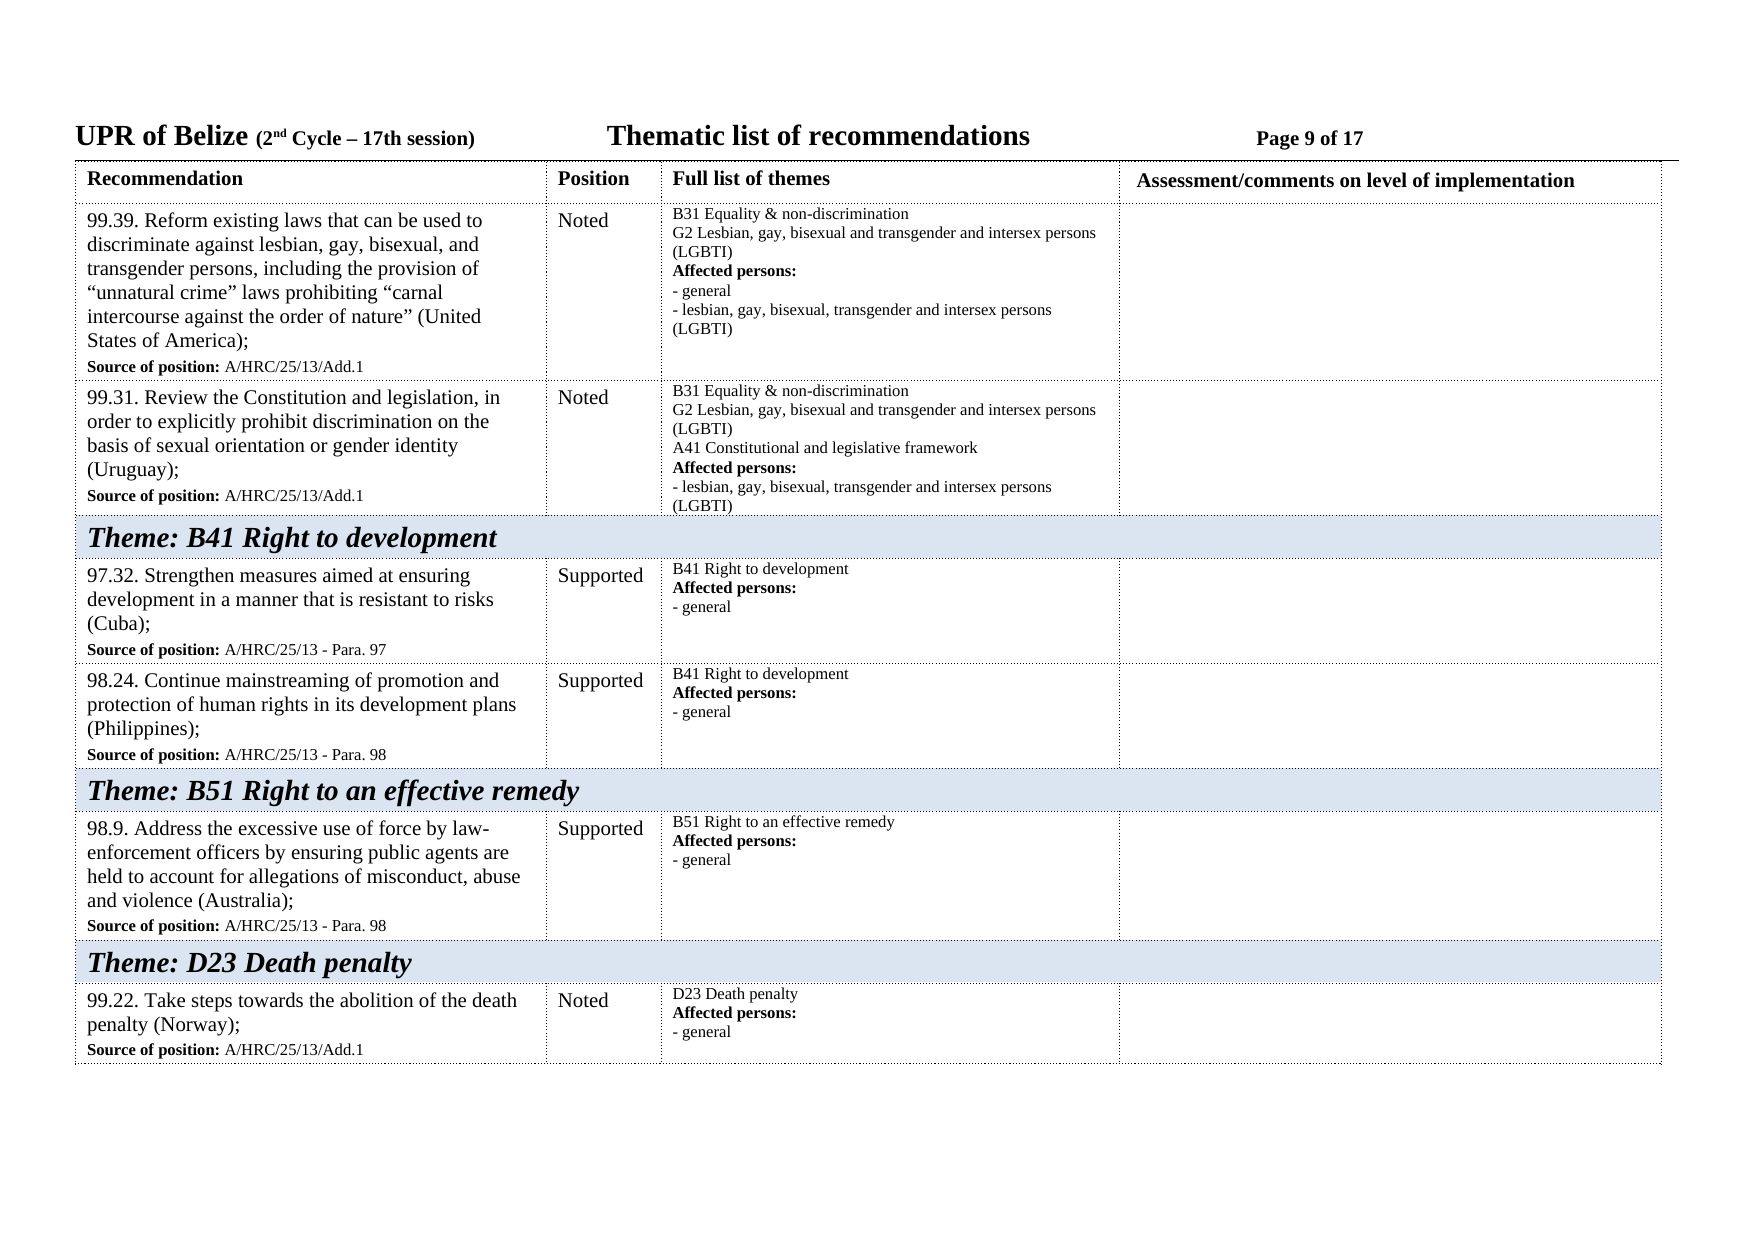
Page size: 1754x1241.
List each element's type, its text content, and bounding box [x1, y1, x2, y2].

table_cell Noted [546, 203, 661, 380]
table_cell Theme: D23 Death penalty [76, 940, 1661, 982]
table_cell Supported [546, 811, 661, 939]
table_cell [1119, 380, 1661, 515]
table_header Recommendation [76, 161, 546, 203]
table_cell [1119, 558, 1661, 663]
table_cell [1119, 663, 1661, 768]
table_cell 97.32. Strengthen measures aimed at ensuring development in a manner that is resistant to risks (Cuba); Source of position: A/HRC/25/13 - Para. 97 [76, 558, 546, 663]
table_cell [1119, 811, 1661, 939]
table_cell Noted [546, 983, 661, 1063]
table_cell B41 Right to development Affected persons: - general [661, 558, 1119, 663]
table_cell [1119, 983, 1661, 1063]
table_cell 99.39. Reform existing laws that can be used to discriminate against lesbian, gay, bisexual, and transgender persons, including the provision of “unnatural crime” laws prohibiting “carnal intercourse against the order of nature” (United States of America); Source of position: A/HRC/25/13/Add.1 [76, 203, 546, 380]
table_cell 99.22. Take steps towards the abolition of the death penalty (Norway); Source of position: A/HRC/25/13/Add.1 [76, 983, 546, 1063]
table_cell Theme: B51 Right to an effective remedy [76, 768, 1661, 811]
table_cell B51 Right to an effective remedy Affected persons: - general [661, 811, 1119, 939]
table_cell D23 Death penalty Affected persons: - general [661, 983, 1119, 1063]
table_header Assessment/comments on level of implementation [1119, 161, 1661, 203]
table_cell Supported [546, 663, 661, 768]
table_header Full list of themes [661, 161, 1119, 203]
table_cell 99.31. Review the Constitution and legislation, in order to explicitly prohibit discrimination on the basis of sexual orientation or gender identity (Uruguay); Source of position: A/HRC/25/13/Add.1 [76, 380, 546, 515]
table_cell Noted [546, 380, 661, 515]
table_cell Theme: B41 Right to development [76, 515, 1661, 558]
table_cell [1119, 203, 1661, 380]
table_cell 98.9. Address the excessive use of force by law-enforcement officers by ensuring public agents are held to account for allegations of misconduct, abuse and violence (Australia); Source of position: A/HRC/25/13 - Para. 98 [76, 811, 546, 939]
table_cell 98.24. Continue mainstreaming of promotion and protection of human rights in its development plans (Philippines); Source of position: A/HRC/25/13 - Para. 98 [76, 663, 546, 768]
table_cell B41 Right to development Affected persons: - general [661, 663, 1119, 768]
table_cell Supported [546, 558, 661, 663]
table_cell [661, 203, 1119, 380]
table_header Position [546, 161, 661, 203]
table_cell B31 Equality & non-discrimination G2 Lesbian, gay, bisexual and transgender and intersex persons (LGBTI) A41 Constitutional and legislative framework Affected persons: - lesbian, gay, bisexual, transgender and intersex persons (LGBTI) [661, 380, 1119, 515]
